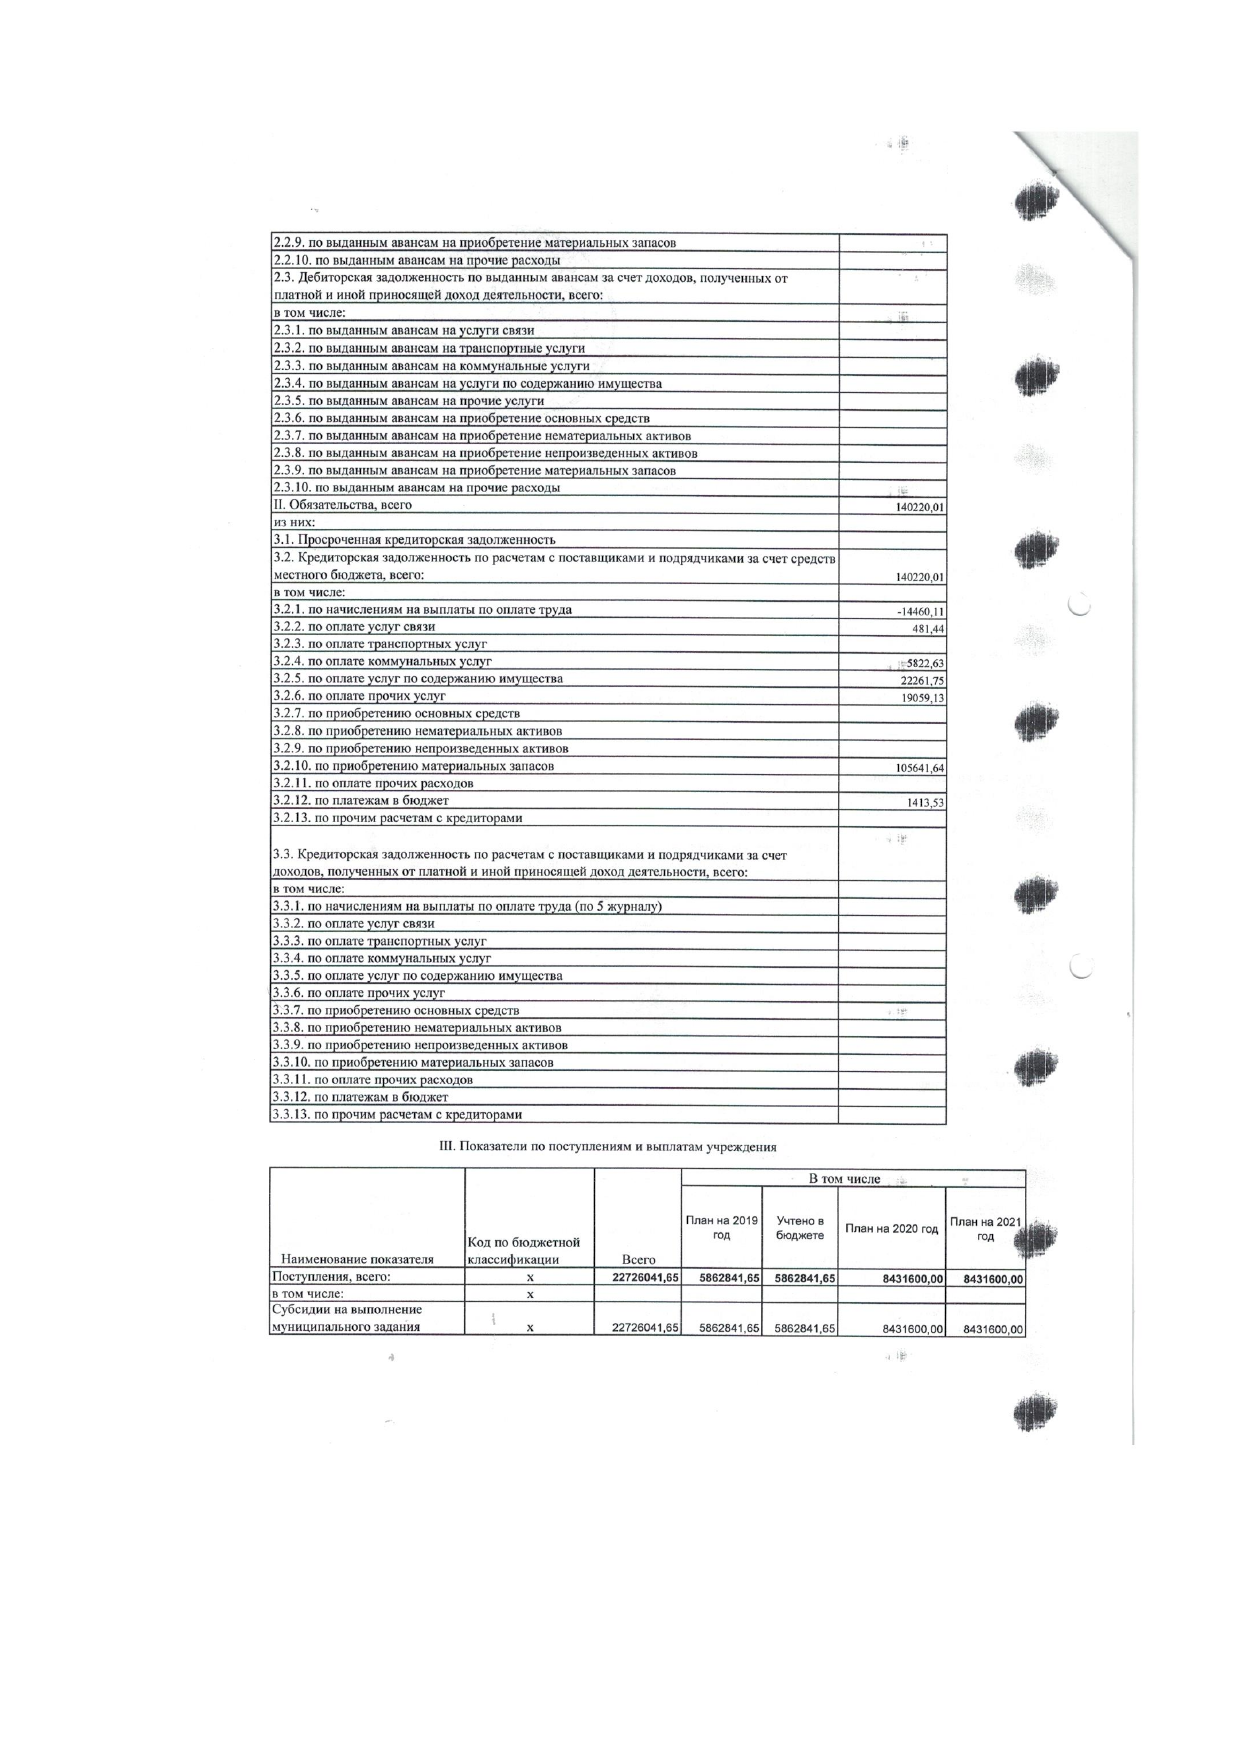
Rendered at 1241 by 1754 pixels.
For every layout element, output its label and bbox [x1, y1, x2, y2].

picture [177, 118, 1152, 1459]
